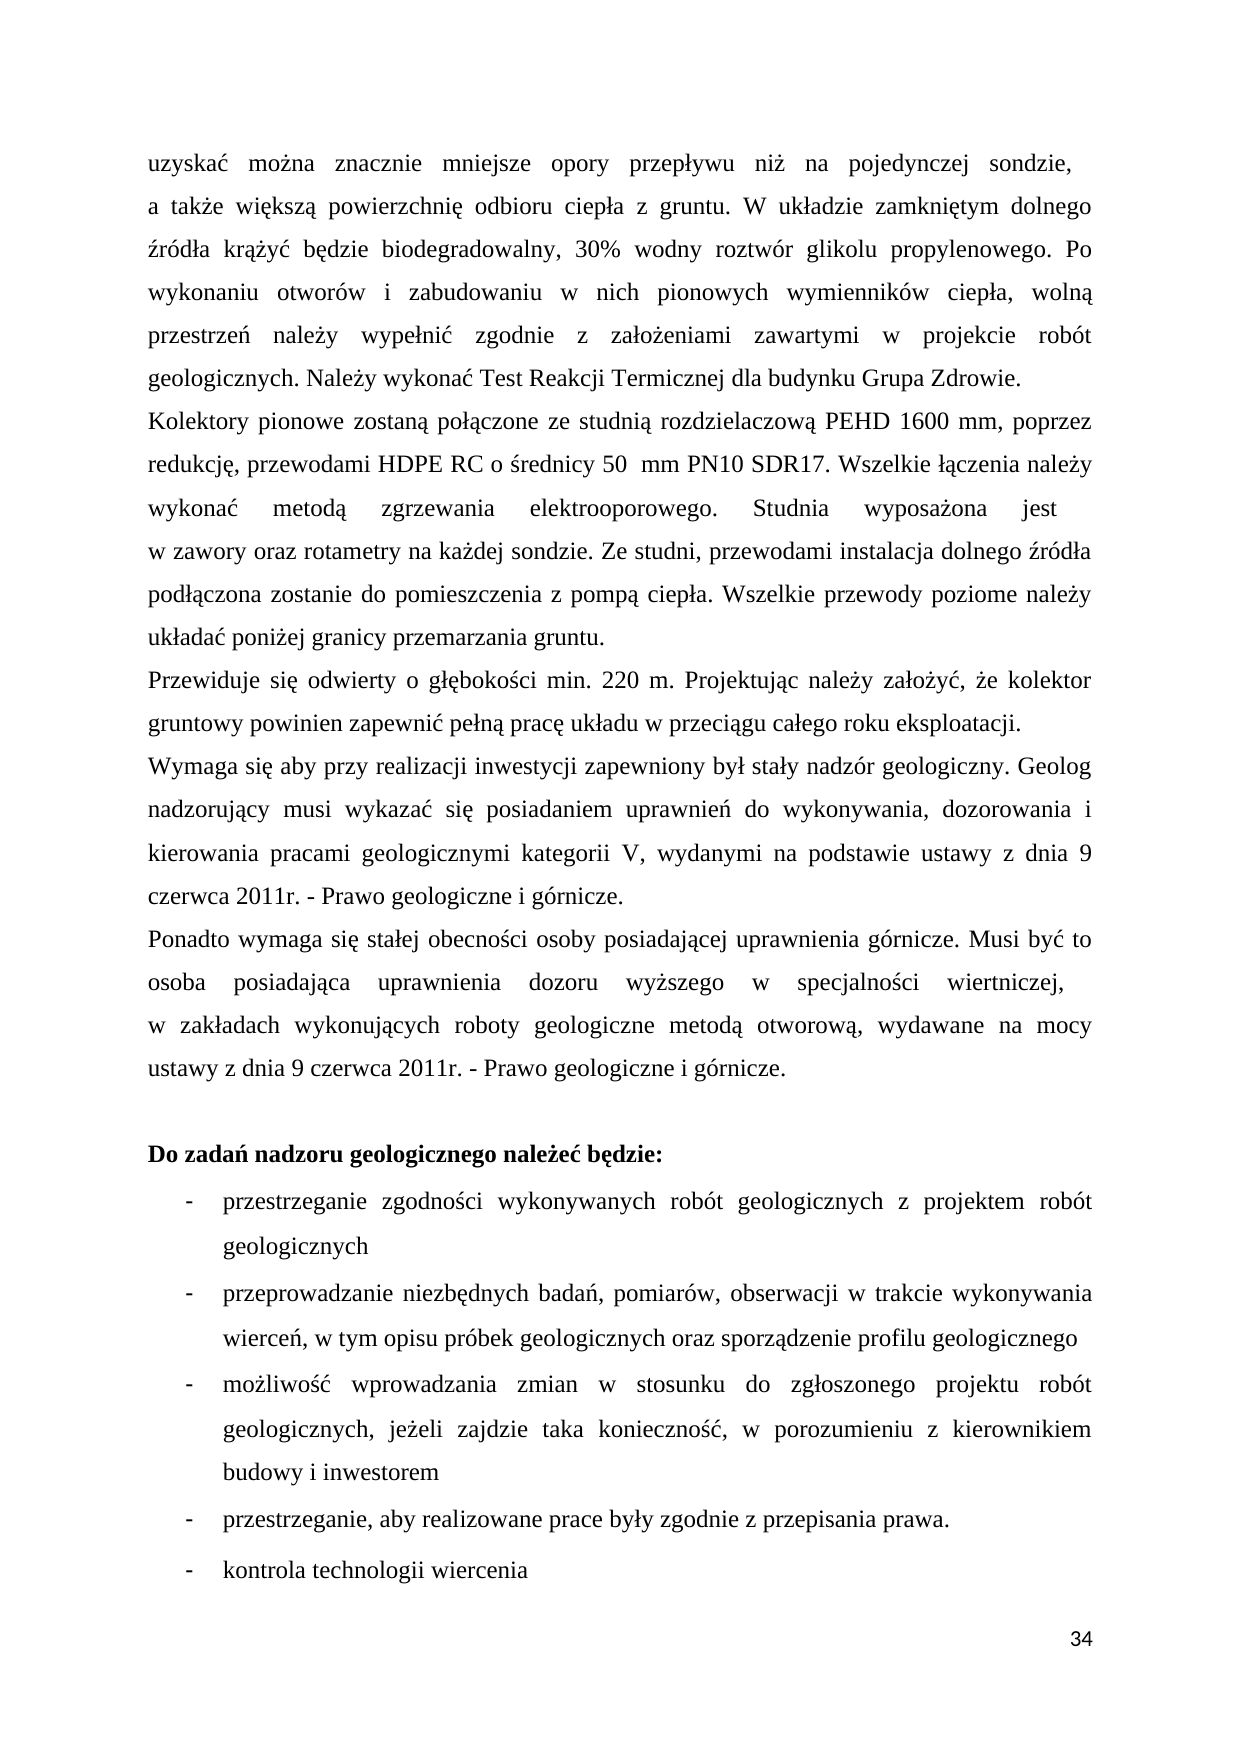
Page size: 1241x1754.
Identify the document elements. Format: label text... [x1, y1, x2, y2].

text Kolektory pionowe zostaną połączone ze studnią rozdzielaczową PEHD 1600 mm, poprzez redukcję, przewodami HDPE RC o średnicy 50 mm PN10 SDR17. Wszelkie łączenia należy wykonać metodą zgrzewania elektrooporowego. Studnia wyposażona jest w zawory oraz rotametry na każdej sondzie. Ze studni, przewodami instalacja dolnego źródła podłączona zostanie do pomieszczenia z pompą ciepła. Wszelkie przewody poziome należy układać poniżej granicy przemarzania gruntu. [148, 406, 1093, 651]
text Wymaga się aby przy realizacji inwestycji zapewniony był stały nadzór geologiczny. Geolog nadzorujący musi wykazać się posiadaniem uprawnień do wykonywania, dozorowania i kierowania pracami geologicznymi kategorii V, wydanymi na podstawie ustawy z dnia 9 czerwca 2011r. - Prawo geologiczne i górnicze. [148, 751, 1093, 909]
list przestrzeganie, aby realizowane prace były zgodnie z przepisania prawa. [185, 1500, 1093, 1534]
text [148, 148, 1093, 392]
list przestrzeganie zgodności wykonywanych robót geologicznych z projektem robót geologicznych [185, 1183, 1093, 1260]
list przeprowadzanie niezbędnych badań, pomiarów, obserwacji w trakcie wykonywania wierceń, w tym opisu próbek geologicznych oraz sporządzenie profilu geologicznego [185, 1274, 1093, 1351]
list kontrola technologii wiercenia [185, 1551, 1093, 1586]
text Ponadto wymaga się stałej obecności osoby posiadającej uprawnienia górnicze. Musi być to osoba posiadająca uprawnienia dozoru wyższego w specjalności wiertniczej, w zakładach wykonujących roboty geologiczne metodą otworową, wydawane na mocy ustawy z dnia 9 czerwca 2011r. - Prawo geologiczne i górnicze. [148, 924, 1093, 1082]
text Przewiduje się odwierty o głębokości min. 220 m. Projektując należy założyć, że kolektor gruntowy powinien zapewnić pełną pracę układu w przeciągu całego roku eksploatacji. [148, 665, 1093, 737]
text Do zadań nadzoru geologicznego należeć będzie: [148, 1139, 1093, 1168]
list możliwość wprowadzania zmian w stosunku do zgłoszonego projektu robót geologicznych, jeżeli zajdzie taka konieczność, w porozumieniu z kierownikiem budowy i inwestorem [185, 1366, 1093, 1486]
